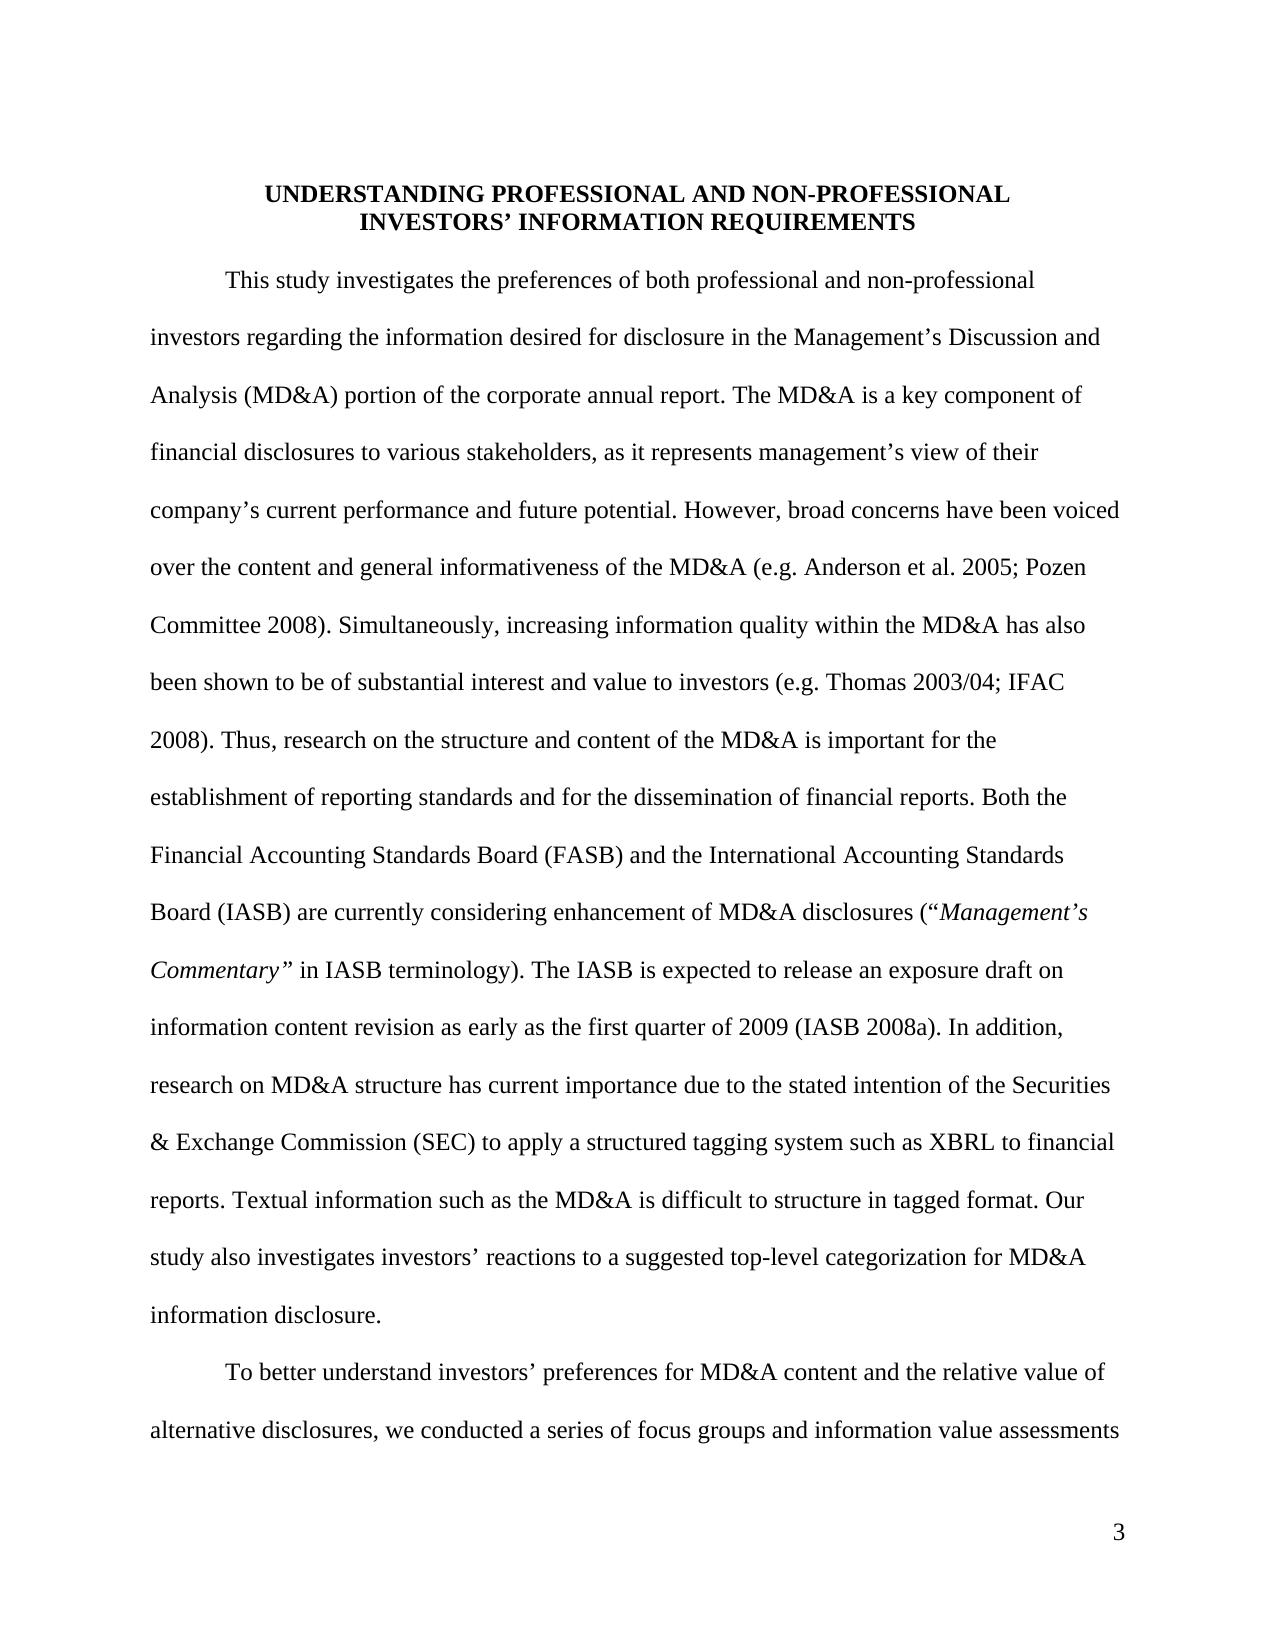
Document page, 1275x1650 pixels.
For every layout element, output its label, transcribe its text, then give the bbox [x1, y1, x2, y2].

text UNDERSTANDING PROFESSIONAL AND NON-PROFESSIONAL [150, 179, 1125, 207]
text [150, 1357, 1125, 1444]
text INVESTORS’ INFORMATION REQUIREMENTS [150, 207, 1125, 236]
text This study investigates the preferences of both professional and non-professional investors regarding the information desired for disclosure in the Management’s Discussion and Analysis (MD&A) portion of the corporate annual report. The MD&A is a key component of financial disclosures to various stakeholders, as it represents management’s view of their company’s current performance and future potential. However, broad concerns have been voiced over the content and general informativeness of the MD&A (e.g. Anderson et al. 2005; Pozen Committee 2008). Simultaneously, increasing information quality within the MD&A has also been shown to be of substantial interest and value to investors (e.g. Thomas 2003/04; IFAC 2008). Thus, research on the structure and content of the MD&A is important for the establishment of reporting standards and for the dissemination of financial reports. Both the Financial Accounting Standards Board (FASB) and the International Accounting Standards Board (IASB) are currently considering enhancement of MD&A disclosures (“Management’s Commentary” in IASB terminology). The IASB is expected to release an exposure draft on information content revision as early as the first quarter of 2009 (IASB 2008a). In addition, research on MD&A structure has current importance due to the stated intention of the Securities & Exchange Commission (SEC) to apply a structured tagging system such as XBRL to financial reports. Textual information such as the MD&A is difficult to structure in tagged format. Our study also investigates investors’ reactions to a suggested top-level categorization for MD&A information disclosure. [150, 265, 1125, 1329]
